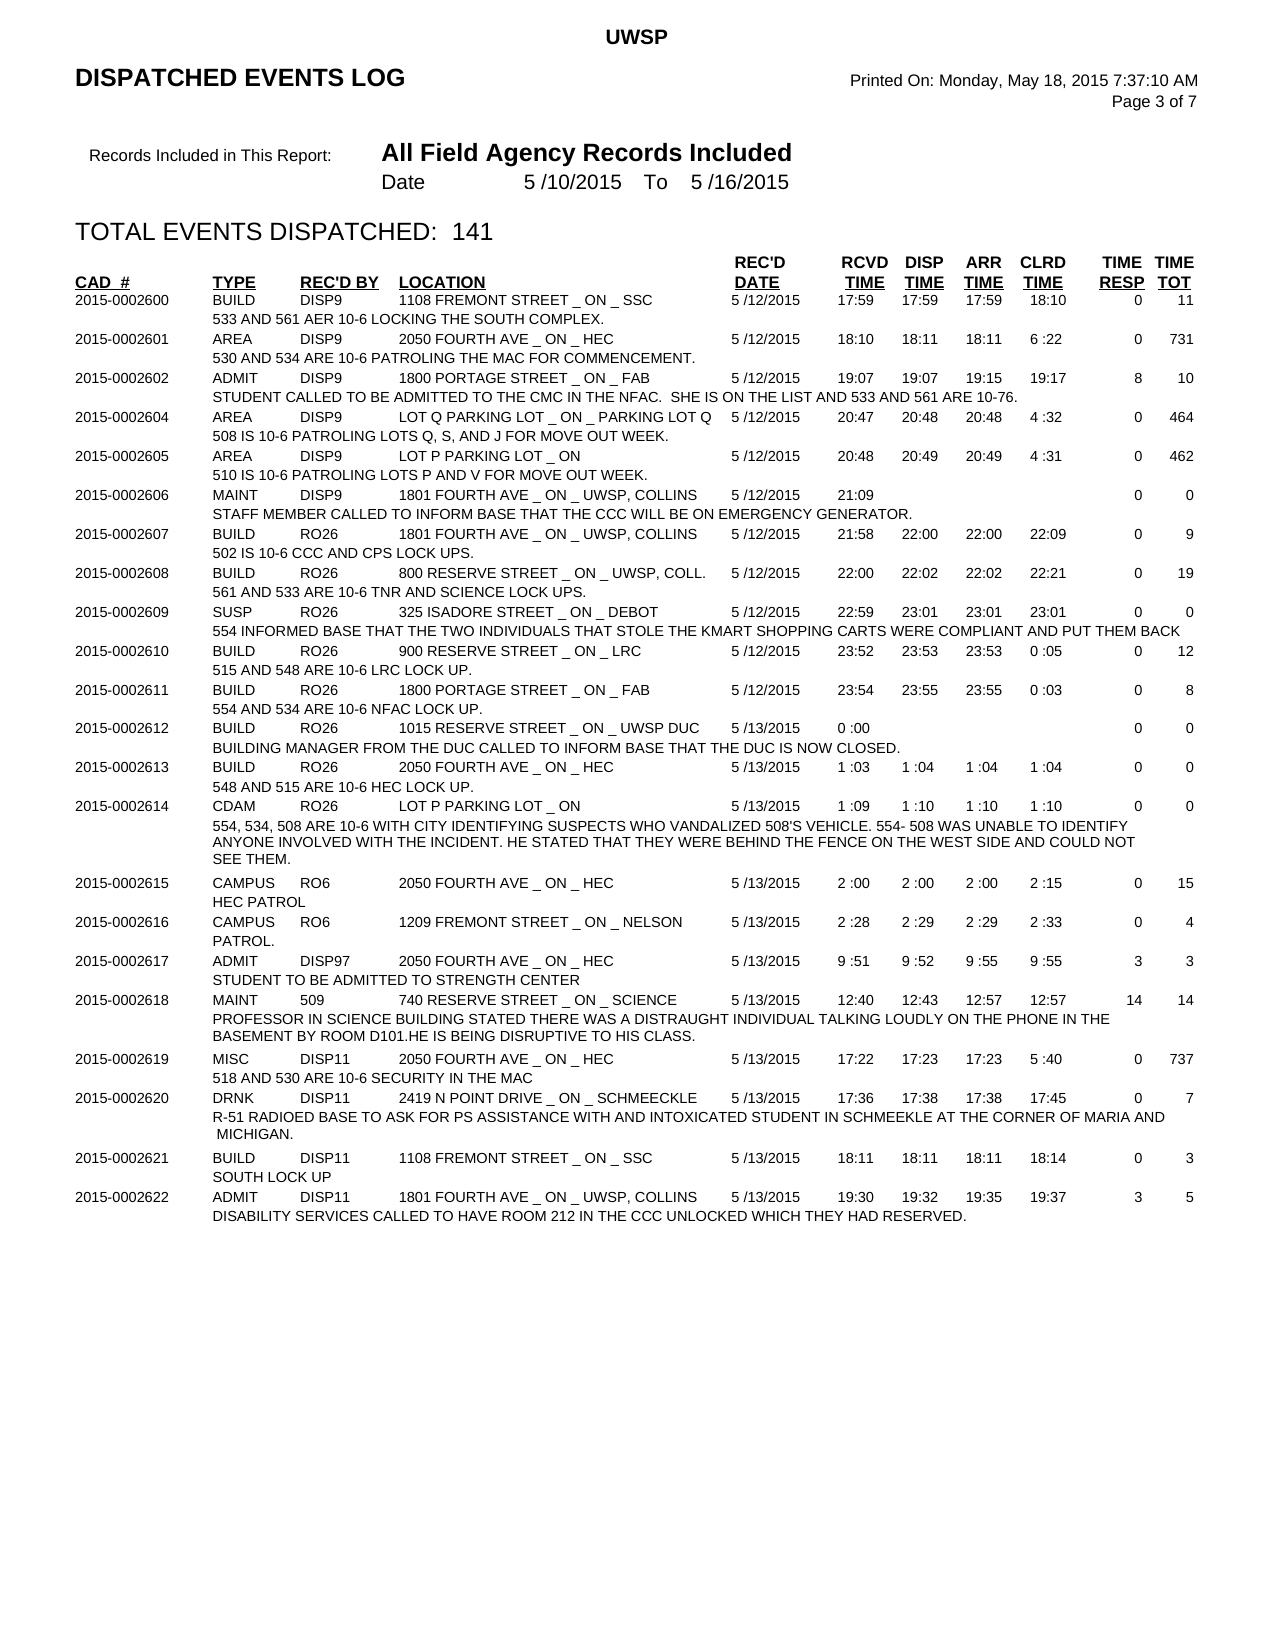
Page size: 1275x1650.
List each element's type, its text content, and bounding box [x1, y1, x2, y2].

text 2015-0002612 BUILD RO26 1015 RESERVE STREET _ ON _ UWSP DUC 5 /13/2015 0 :00 0 0 [75, 720, 1200, 737]
text 2015-0002618 MAINT 509 740 RESERVE STREET _ ON _ SCIENCE 5 /13/2015 12:40 12:43 12:57 12:57 14 14 [75, 992, 1200, 1008]
text 2015-0002615 CAMPUS RO6 2050 FOURTH AVE _ ON _ HEC 5 /13/2015 2 :00 2 :00 2 :00 2 :15 0 15 [75, 875, 1200, 892]
text 530 AND 534 ARE 10-6 PATROLING THE MAC FOR COMMENCEMENT. [75, 350, 1200, 366]
text 2015-0002609 SUSP RO26 325 ISADORE STREET _ ON _ DEBOT 5 /12/2015 22:59 23:01 23:01 23:01 0 0 [75, 603, 1200, 620]
text 2015-0002605 AREA DISP9 LOT P PARKING LOT _ ON 5 /12/2015 20:48 20:49 20:49 4 :31 0 462 [75, 447, 1200, 464]
text 2015-0002607 BUILD RO26 1801 FOURTH AVE _ ON _ UWSP, COLLINS 5 /12/2015 21:58 22:00 22:00 22:09 0 9 [75, 525, 1200, 542]
text Records Included in This Report: All Field Agency Records Included [75, 138, 1200, 167]
text SOUTH LOCK UP [75, 1168, 1200, 1185]
text 2015-0002613 BUILD RO26 2050 FOURTH AVE _ ON _ HEC 5 /13/2015 1 :03 1 :04 1 :04 1 :04 0 0 [75, 759, 1200, 776]
text 2015-0002622 ADMIT DISP11 1801 FOURTH AVE _ ON _ UWSP, COLLINS 5 /13/2015 19:30 19:32 19:35 19:37 3 5 [75, 1188, 1200, 1205]
text R-51 RADIOED BASE TO ASK FOR PS ASSISTANCE WITH AND INTOXICATED STUDENT IN SCHMEEKLE AT THE CORNER OF MARIA AND [75, 1109, 1200, 1126]
text SEE THEM. [75, 851, 1200, 867]
text Page 3 of 7 [75, 91, 1200, 111]
text 2015-0002608 BUILD RO26 800 RESERVE STREET _ ON _ UWSP, COLL. 5 /12/2015 22:00 22:02 22:02 22:21 0 19 [75, 564, 1200, 581]
text 2015-0002600 BUILD DISP9 1108 FREMONT STREET _ ON _ SSC 5 /12/2015 17:59 17:59 17:59 18:10 0 11 [75, 292, 1200, 308]
text TOTAL EVENTS DISPATCHED: 141 [75, 217, 1200, 246]
text ANYONE INVOLVED WITH THE INCIDENT. HE STATED THAT THEY WERE BEHIND THE FENCE ON THE WEST SIDE AND COULD NOT [75, 834, 1200, 851]
text UWSP [75, 25, 1200, 49]
text STUDENT TO BE ADMITTED TO STRENGTH CENTER [75, 972, 1200, 988]
text 510 IS 10-6 PATROLING LOTS P AND V FOR MOVE OUT WEEK. [75, 467, 1200, 483]
text 2015-0002610 BUILD RO26 900 RESERVE STREET _ ON _ LRC 5 /12/2015 23:52 23:53 23:53 0 :05 0 12 [75, 642, 1200, 659]
text 2015-0002606 MAINT DISP9 1801 FOURTH AVE _ ON _ UWSP, COLLINS 5 /12/2015 21:09 0 0 [75, 486, 1200, 503]
text HEC PATROL [75, 894, 1200, 911]
text PROFESSOR IN SCIENCE BUILDING STATED THERE WAS A DISTRAUGHT INDIVIDUAL TALKING LOUDLY ON THE PHONE IN THE [75, 1011, 1200, 1027]
text 2015-0002621 BUILD DISP11 1108 FREMONT STREET _ ON _ SSC 5 /13/2015 18:11 18:11 18:11 18:14 0 3 [75, 1149, 1200, 1166]
text MICHIGAN. [75, 1126, 1200, 1143]
text Date 5 /10/2015 To 5 /16/2015 [75, 170, 1200, 194]
text DISPATCHED EVENTS LOG Printed On: Monday, May 18, 2015 7:37:10 AM [75, 63, 1200, 91]
text 533 AND 561 AER 10-6 LOCKING THE SOUTH COMPLEX. [75, 311, 1200, 327]
text CAD # TYPE REC'D BY LOCATION DATE TIME TIME TIME TIME RESP TOT [75, 272, 1200, 292]
text DISABILITY SERVICES CALLED TO HAVE ROOM 212 IN THE CCC UNLOCKED WHICH THEY HAD RESERVED. [75, 1207, 1200, 1224]
text 2015-0002604 AREA DISP9 LOT Q PARKING LOT _ ON _ PARKING LOT Q 5 /12/2015 20:47 20:48 20:48 4 :32 0 464 [75, 408, 1200, 425]
text 2015-0002617 ADMIT DISP97 2050 FOURTH AVE _ ON _ HEC 5 /13/2015 9 :51 9 :52 9 :55 9 :55 3 3 [75, 953, 1200, 969]
text 554 INFORMED BASE THAT THE TWO INDIVIDUALS THAT STOLE THE KMART SHOPPING CARTS WERE COMPLIANT AND PUT THEM BACK [75, 622, 1200, 639]
text 2015-0002619 MISC DISP11 2050 FOURTH AVE _ ON _ HEC 5 /13/2015 17:22 17:23 17:23 5 :40 0 737 [75, 1051, 1200, 1068]
text STUDENT CALLED TO BE ADMITTED TO THE CMC IN THE NFAC. SHE IS ON THE LIST AND 533 AND 561 ARE 10-76. [75, 389, 1200, 405]
text 561 AND 533 ARE 10-6 TNR AND SCIENCE LOCK UPS. [75, 583, 1200, 600]
text STAFF MEMBER CALLED TO INFORM BASE THAT THE CCC WILL BE ON EMERGENCY GENERATOR. [75, 506, 1200, 522]
text REC'D RCVD DISP ARR CLRD TIME TIME [75, 253, 1200, 272]
text 2015-0002616 CAMPUS RO6 1209 FREMONT STREET _ ON _ NELSON 5 /13/2015 2 :28 2 :29 2 :29 2 :33 0 4 [75, 914, 1200, 931]
text 548 AND 515 ARE 10-6 HEC LOCK UP. [75, 778, 1200, 795]
text 2015-0002611 BUILD RO26 1800 PORTAGE STREET _ ON _ FAB 5 /12/2015 23:54 23:55 23:55 0 :03 0 8 [75, 681, 1200, 698]
text BASEMENT BY ROOM D101.HE IS BEING DISRUPTIVE TO HIS CLASS. [75, 1027, 1200, 1044]
text BUILDING MANAGER FROM THE DUC CALLED TO INFORM BASE THAT THE DUC IS NOW CLOSED. [75, 739, 1200, 756]
text 515 AND 548 ARE 10-6 LRC LOCK UP. [75, 661, 1200, 678]
text 2015-0002614 CDAM RO26 LOT P PARKING LOT _ ON 5 /13/2015 1 :09 1 :10 1 :10 1 :10 0 0 [75, 798, 1200, 815]
text 502 IS 10-6 CCC AND CPS LOCK UPS. [75, 544, 1200, 561]
text PATROL. [75, 933, 1200, 949]
text 554 AND 534 ARE 10-6 NFAC LOCK UP. [75, 700, 1200, 717]
text 518 AND 530 ARE 10-6 SECURITY IN THE MAC [75, 1070, 1200, 1087]
text 2015-0002602 ADMIT DISP9 1800 PORTAGE STREET _ ON _ FAB 5 /12/2015 19:07 19:07 19:15 19:17 8 10 [75, 369, 1200, 386]
text 554, 534, 508 ARE 10-6 WITH CITY IDENTIFYING SUSPECTS WHO VANDALIZED 508'S VEHICLE. 554- 508 WAS UNABLE TO IDENTIFY [75, 817, 1200, 834]
text 2015-0002601 AREA DISP9 2050 FOURTH AVE _ ON _ HEC 5 /12/2015 18:10 18:11 18:11 6 :22 0 731 [75, 331, 1200, 347]
text 2015-0002620 DRNK DISP11 2419 N POINT DRIVE _ ON _ SCHMEECKLE 5 /13/2015 17:36 17:38 17:38 17:45 0 7 [75, 1090, 1200, 1107]
text 508 IS 10-6 PATROLING LOTS Q, S, AND J FOR MOVE OUT WEEK. [75, 428, 1200, 444]
